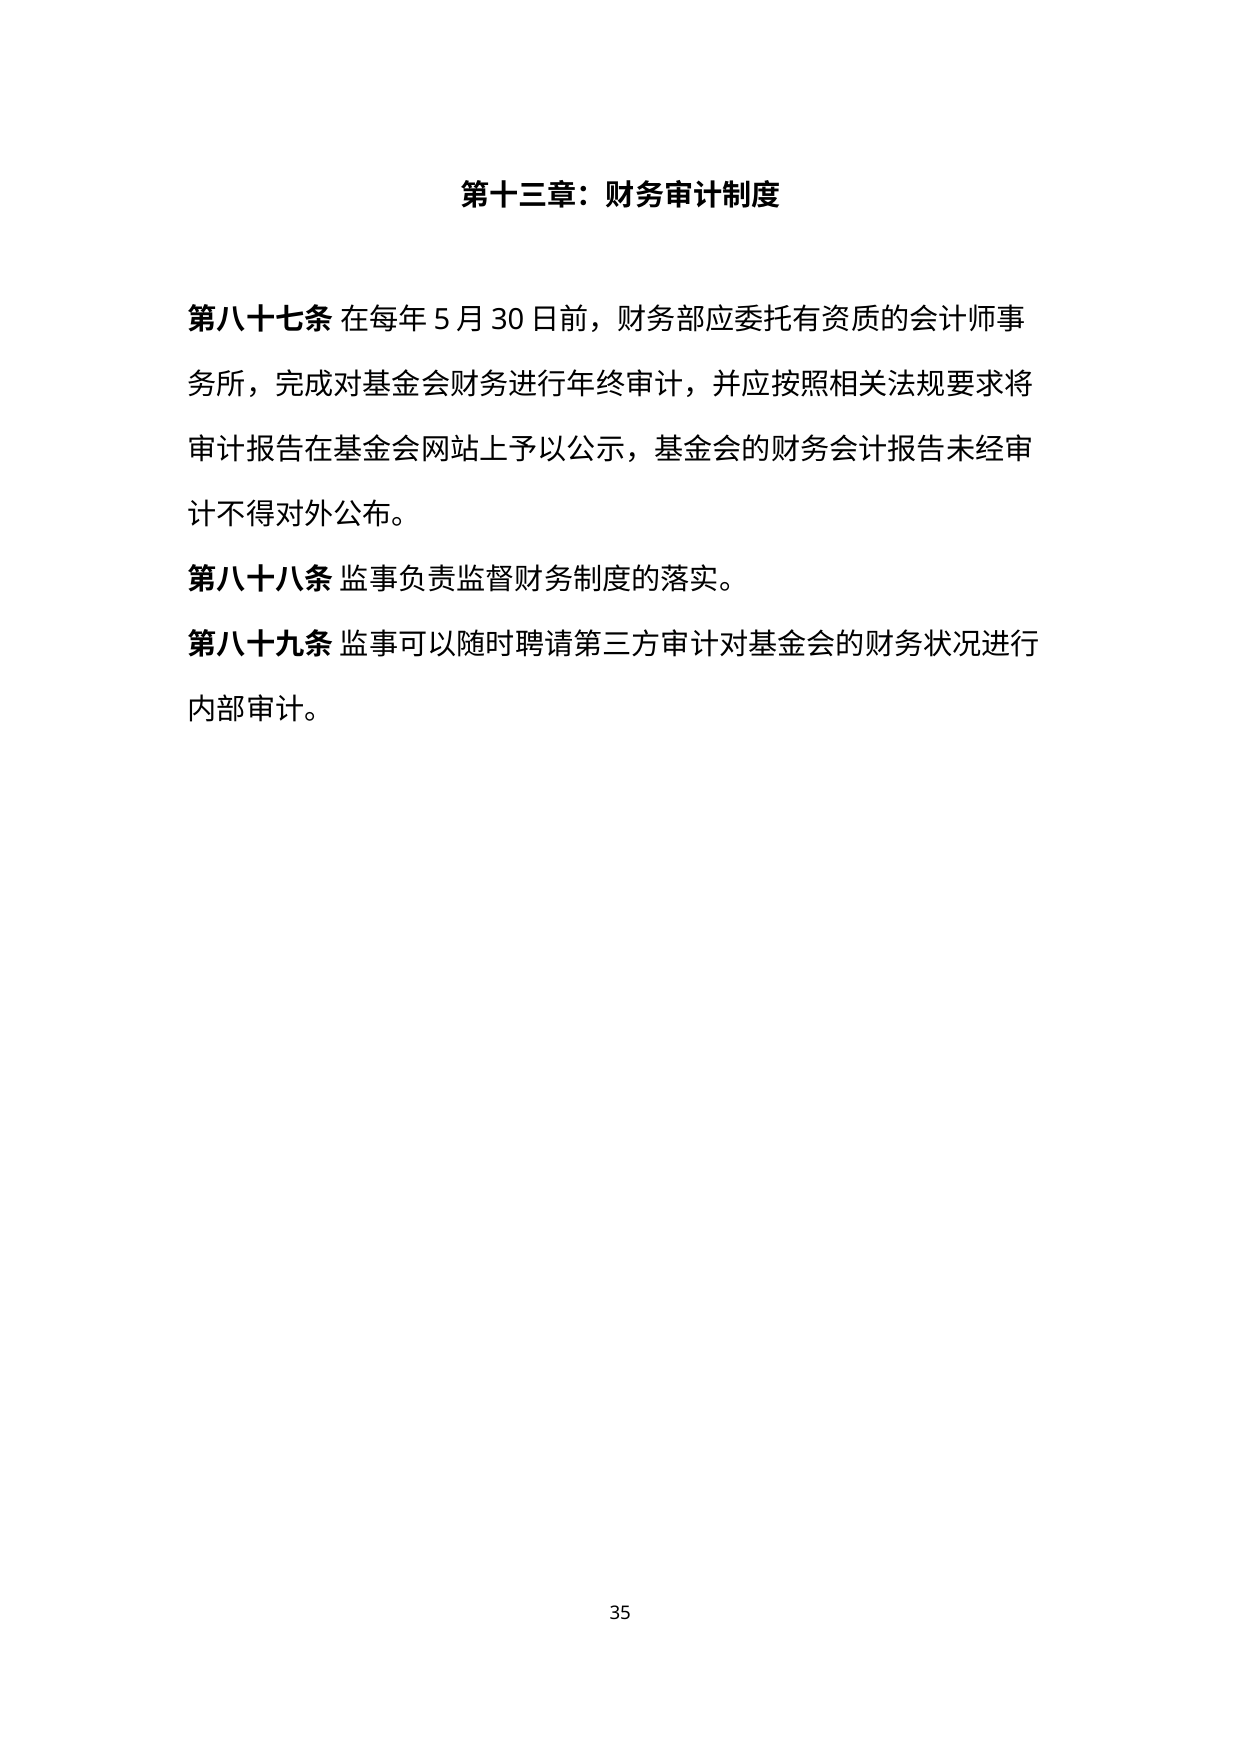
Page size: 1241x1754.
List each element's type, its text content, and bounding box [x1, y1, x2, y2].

subtitle 第十三章：财务审计制度 [187, 160, 1053, 225]
text 第八十九条 监事可以随时聘请第三方审计对基金会的财务状况进行内部审计。 [187, 609, 1053, 739]
text 第八十八条 监事负责监督财务制度的落实。 [187, 544, 1053, 609]
text 第八十七条 在每年5月30日前，财务部应委托有资质的会计师事务所，完成对基金会财务进行年终审计，并应按照相关法规要求将审计报告在基金会网站上予以公示，基金会的财务会计报告未经审计不得对外公布。 [187, 284, 1053, 544]
